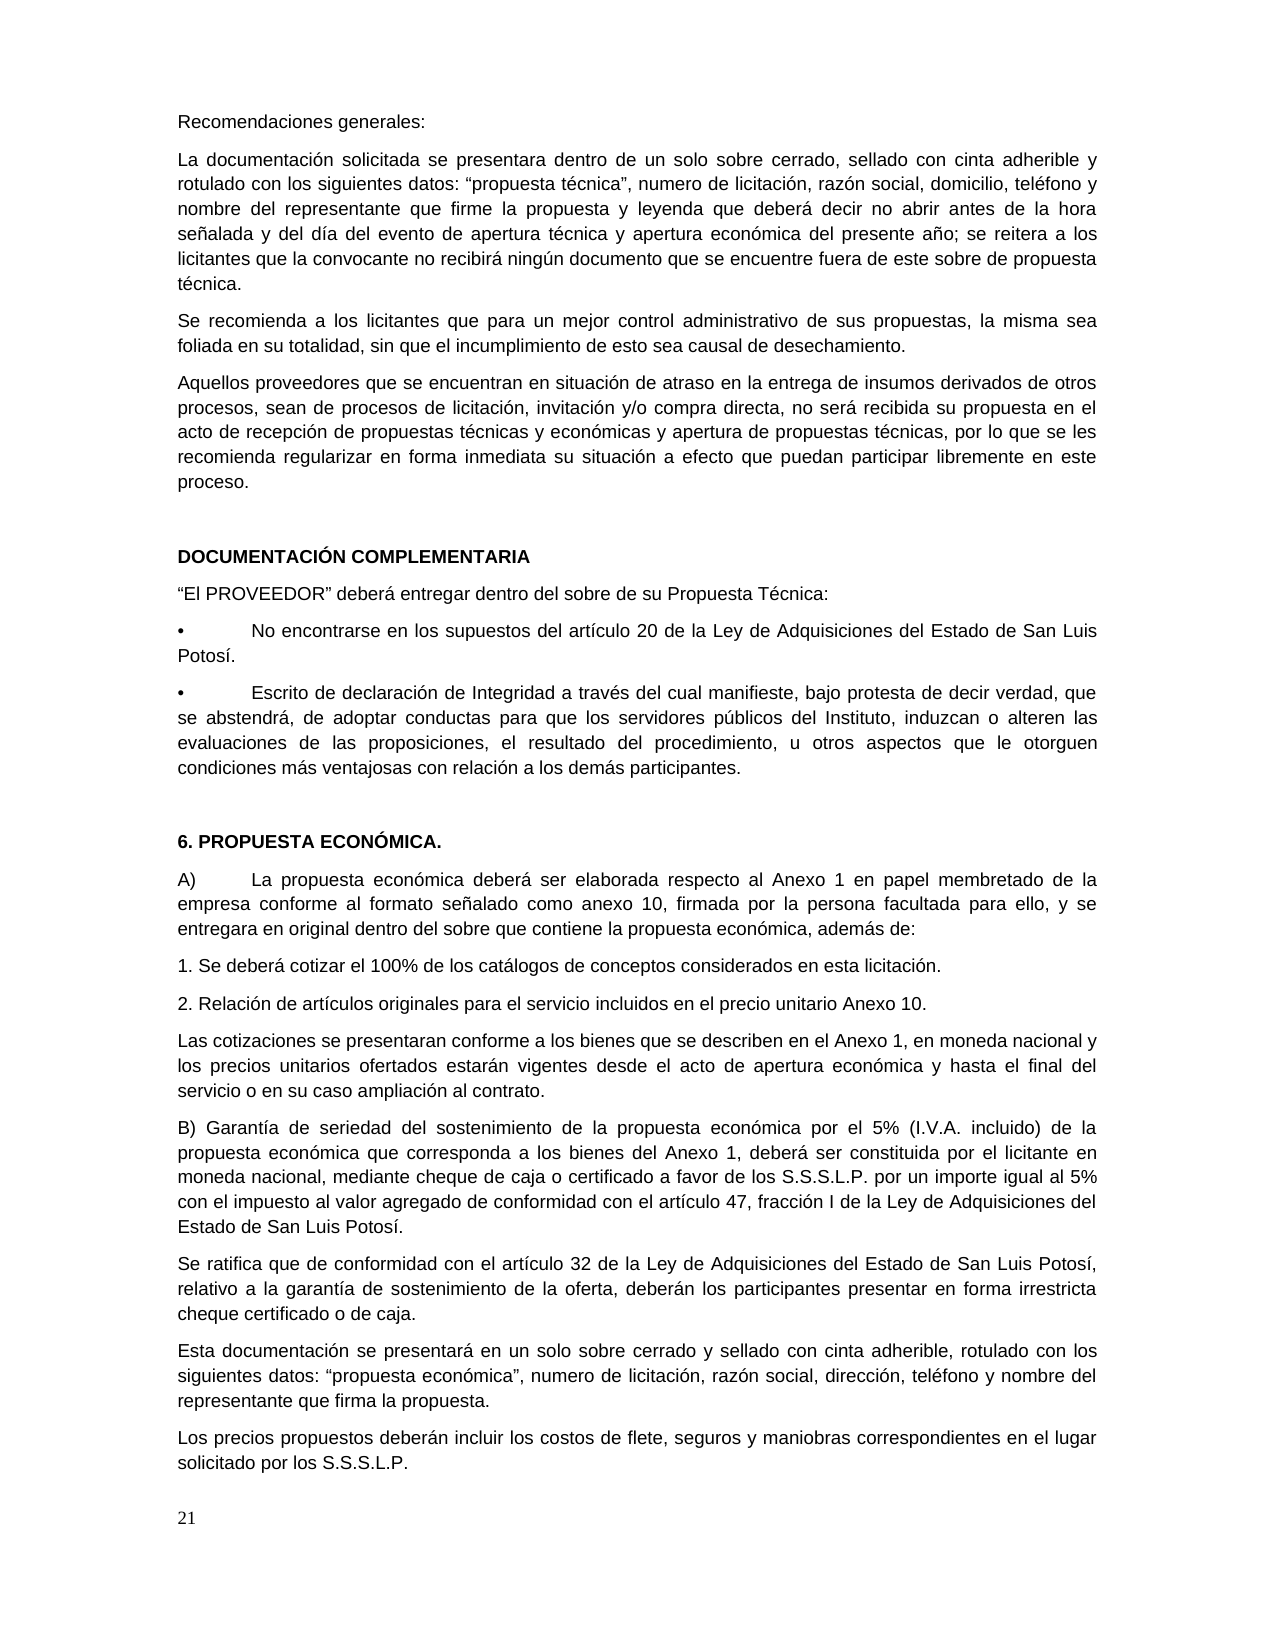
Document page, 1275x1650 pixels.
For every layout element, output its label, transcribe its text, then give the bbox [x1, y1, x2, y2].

text “El PROVEEDOR” deberá entregar dentro del sobre de su Propuesta Técnica: [177, 583, 1098, 604]
text Aquellos proveedores que se encuentran en situación de atraso en la entrega de insumos derivados de otros procesos, sean de procesos de licitación, invitación y/o compra directa, no será recibida su propuesta en el acto de recepción de propuestas técnicas y económicas y apertura de propuestas técnicas, por lo que se les recomienda regularizar en forma inmediata su situación a efecto que puedan participar libremente en este proceso. [177, 372, 1098, 492]
text • No encontrarse en los supuestos del artículo 20 de la Ley de Adquisiciones del Estado de San Luis Potosí. [177, 620, 1098, 666]
text Recomendaciones generales: [177, 111, 1098, 133]
text 1. Se deberá cotizar el 100% de los catálogos de conceptos considerados en esta licitación. [177, 955, 1098, 977]
text 2. Relación de artículos originales para el servicio incluidos en el precio unitario Anexo 10. [177, 993, 1098, 1014]
text La documentación solicitada se presentara dentro de un solo sobre cerrado, sellado con cinta adherible y rotulado con los siguientes datos: “propuesta técnica”, numero de licitación, razón social, domicilio, teléfono y nombre del representante que firme la propuesta y leyenda que deberá decir no abrir antes de la hora señalada y del día del evento de apertura técnica y apertura económica del presente año; se reitera a los licitantes que la convocante no recibirá ningún documento que se encuentre fuera de este sobre de propuesta técnica. [177, 148, 1098, 294]
text B) Garantía de seriedad del sostenimiento de la propuesta económica por el 5% (I.V.A. incluido) de la propuesta económica que corresponda a los bienes del Anexo 1, deberá ser constituida por el licitante en moneda nacional, mediante cheque de caja o certificado a favor de los S.S.S.L.P. por un importe igual al 5% con el impuesto al valor agregado de conformidad con el artículo 47, fracción I de la Ley de Adquisiciones del Estado de San Luis Potosí. [177, 1117, 1098, 1237]
text DOCUMENTACIÓN COMPLEMENTARIA [177, 546, 1098, 567]
text Esta documentación se presentará en un solo sobre cerrado y sellado con cinta adherible, rotulado con los siguientes datos: “propuesta económica”, numero de licitación, razón social, dirección, teléfono y nombre del representante que firma la propuesta. [177, 1340, 1098, 1411]
text A) La propuesta económica deberá ser elaborada respecto al Anexo 1 en papel membretado de la empresa conforme al formato señalado como anexo 10, firmada por la persona facultada para ello, y se entregara en original dentro del sobre que contiene la propuesta económica, además de: [177, 868, 1098, 939]
text Los precios propuestos deberán incluir los costos de flete, seguros y maniobras correspondientes en el lugar solicitado por los S.S.S.L.P. [177, 1427, 1098, 1473]
text Se ratifica que de conformidad con el artículo 32 de la Ley de Adquisiciones del Estado de San Luis Potosí, relativo a la garantía de sostenimiento de la oferta, deberán los participantes presentar en forma irrestricta cheque certificado o de caja. [177, 1253, 1098, 1324]
text Las cotizaciones se presentaran conforme a los bienes que se describen en el Anexo 1, en moneda nacional y los precios unitarios ofertados estarán vigentes desde el acto de apertura económica y hasta el final del servicio o en su caso ampliación al contrato. [177, 1030, 1098, 1101]
text 6. PROPUESTA ECONÓMICA. [177, 831, 1098, 853]
text • Escrito de declaración de Integridad a través del cual manifieste, bajo protesta de decir verdad, que se abstendrá, de adoptar conductas para que los servidores públicos del Instituto, induzcan o alteren las evaluaciones de las proposiciones, el resultado del procedimiento, u otros aspectos que le otorguen condiciones más ventajosas con relación a los demás participantes. [177, 682, 1098, 778]
text Se recomienda a los licitantes que para un mejor control administrativo de sus propuestas, la misma sea foliada en su totalidad, sin que el incumplimiento de esto sea causal de desechamiento. [177, 310, 1098, 356]
